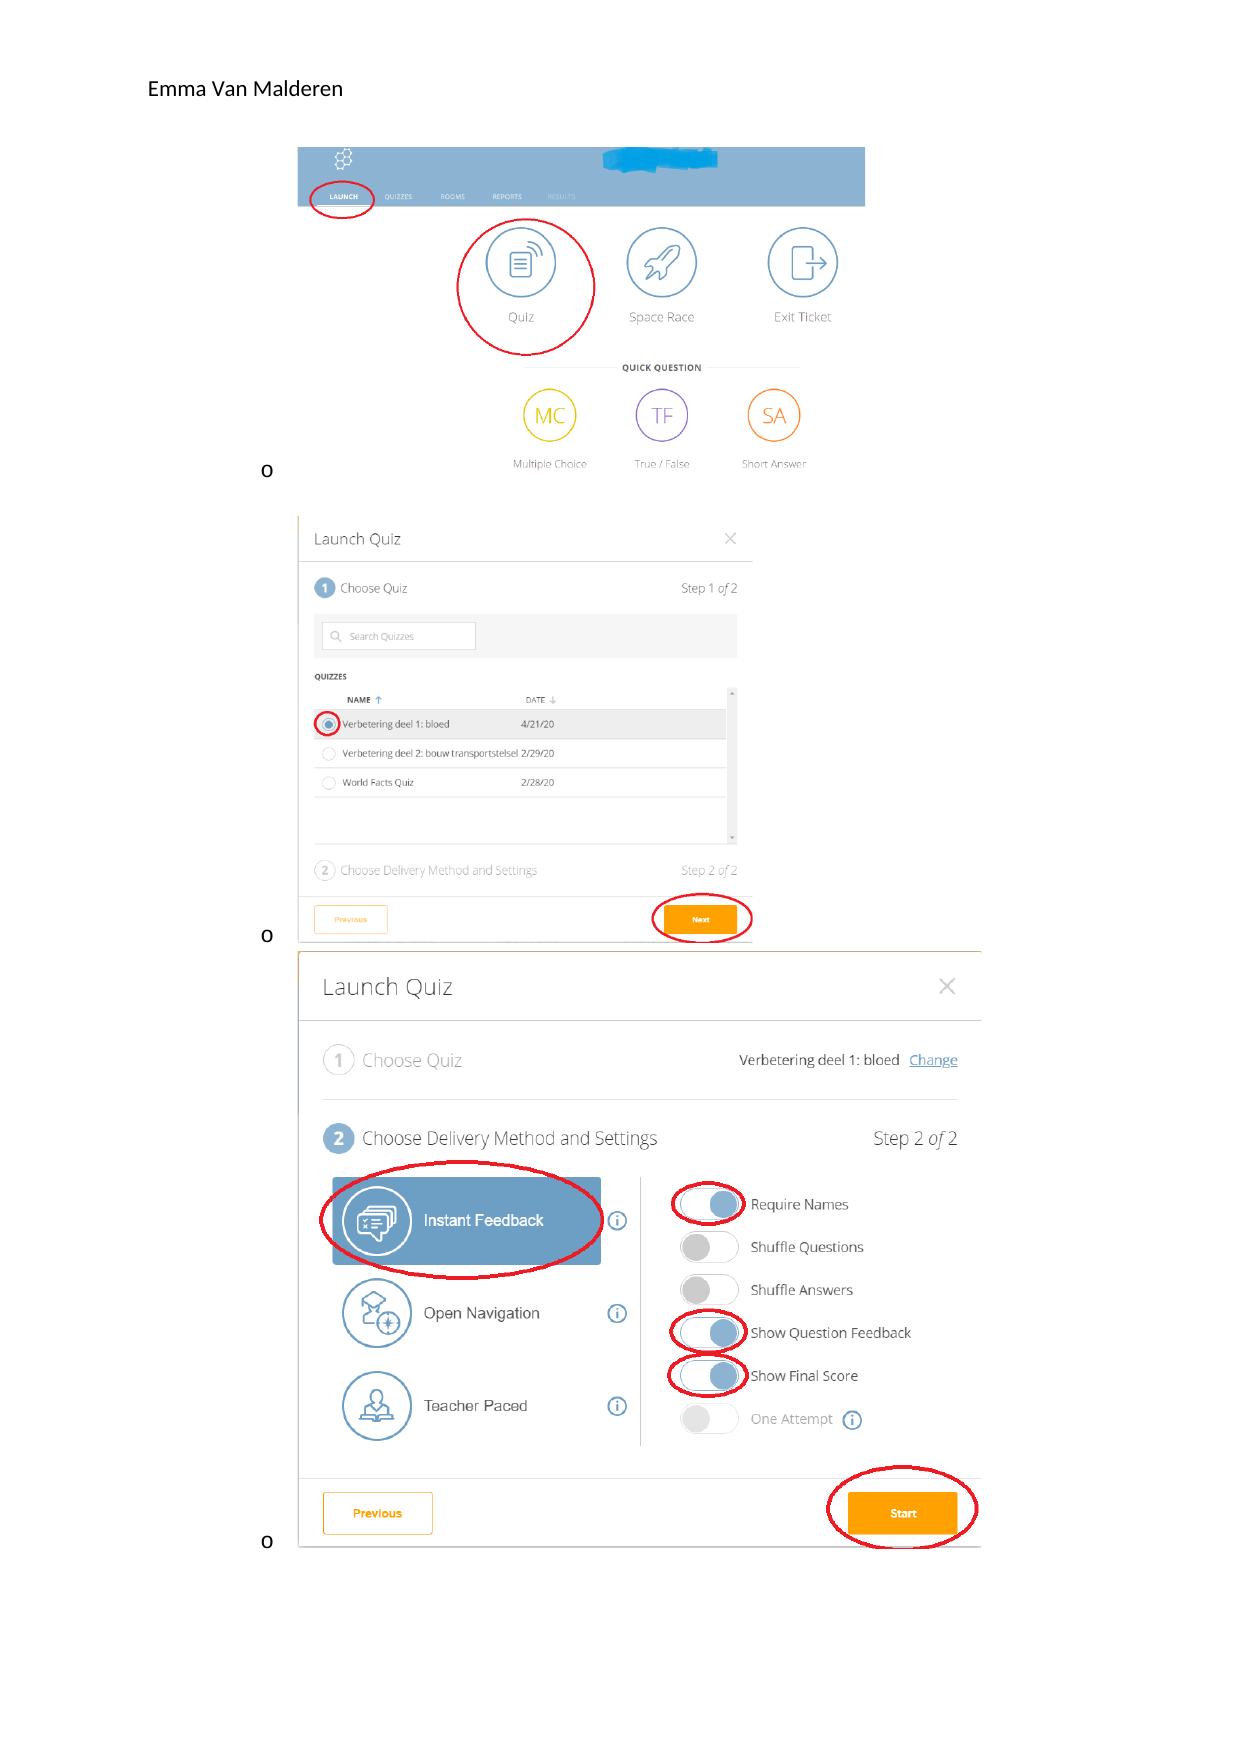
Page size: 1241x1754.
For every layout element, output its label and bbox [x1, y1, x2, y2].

picture [297, 516, 753, 943]
picture [297, 951, 982, 1549]
picture [297, 147, 866, 478]
